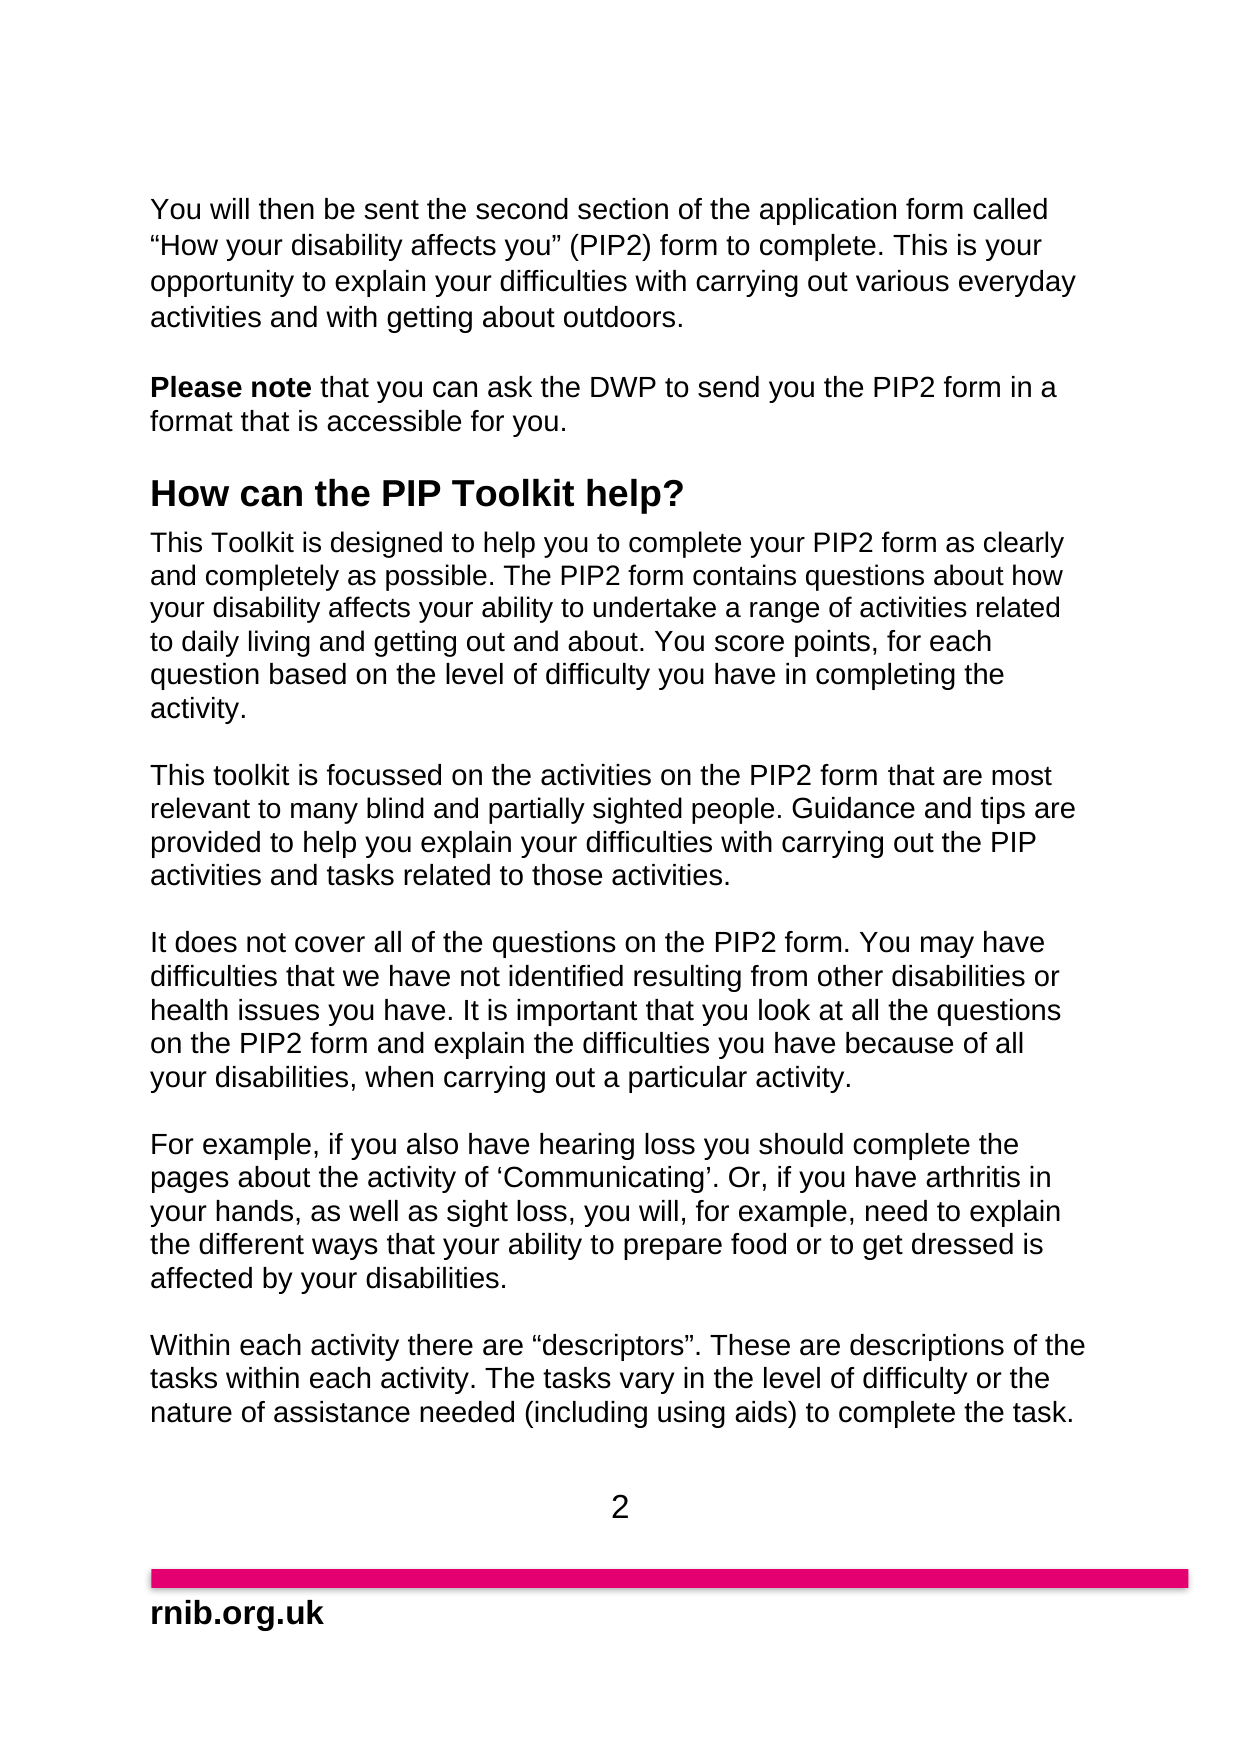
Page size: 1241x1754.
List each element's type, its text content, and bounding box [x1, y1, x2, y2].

text You will then be sent the second section of the application form called “How your disability affects you” (PIP2) form to complete. This is your opportunity to explain your difficulties with carrying out various everyday activities and with getting about outdoors. [150, 192, 1090, 334]
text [150, 1328, 1090, 1428]
subtitle How can the PIP Toolkit help? [150, 471, 1090, 514]
text It does not cover all of the questions on the PIP2 form. You may have difficulties that we have not identified resulting from other disabilities or health issues you have. It is important that you look at all the questions on the PIP2 form and explain the difficulties you have because of all your disabilities, when carrying out a particular activity. [150, 925, 1090, 1093]
text For example, if you also have hearing loss you should complete the pages about the activity of ‘Communicating’. Or, if you have arthritis in your hands, as well as sight loss, you will, for example, need to explain the different ways that your ability to prepare food or to get dressed is affected by your disabilities. [150, 1127, 1090, 1294]
text This Toolkit is designed to help you to complete your PIP2 form as clearly and completely as possible. The PIP2 form contains questions about how your disability affects your ability to undertake a range of activities related to daily living and getting out and about. You score points, for each question based on the level of difficulty you have in completing the activity. [150, 526, 1090, 724]
text Please note that you can ask the DWP to send you the PIP2 form in a format that is accessible for you. [150, 370, 1090, 437]
text This toolkit is focussed on the activities on the PIP2 form that are most relevant to many blind and partially sighted people. Guidance and tips are provided to help you explain your difficulties with carrying out the PIP activities and tasks related to those activities. [150, 758, 1090, 892]
